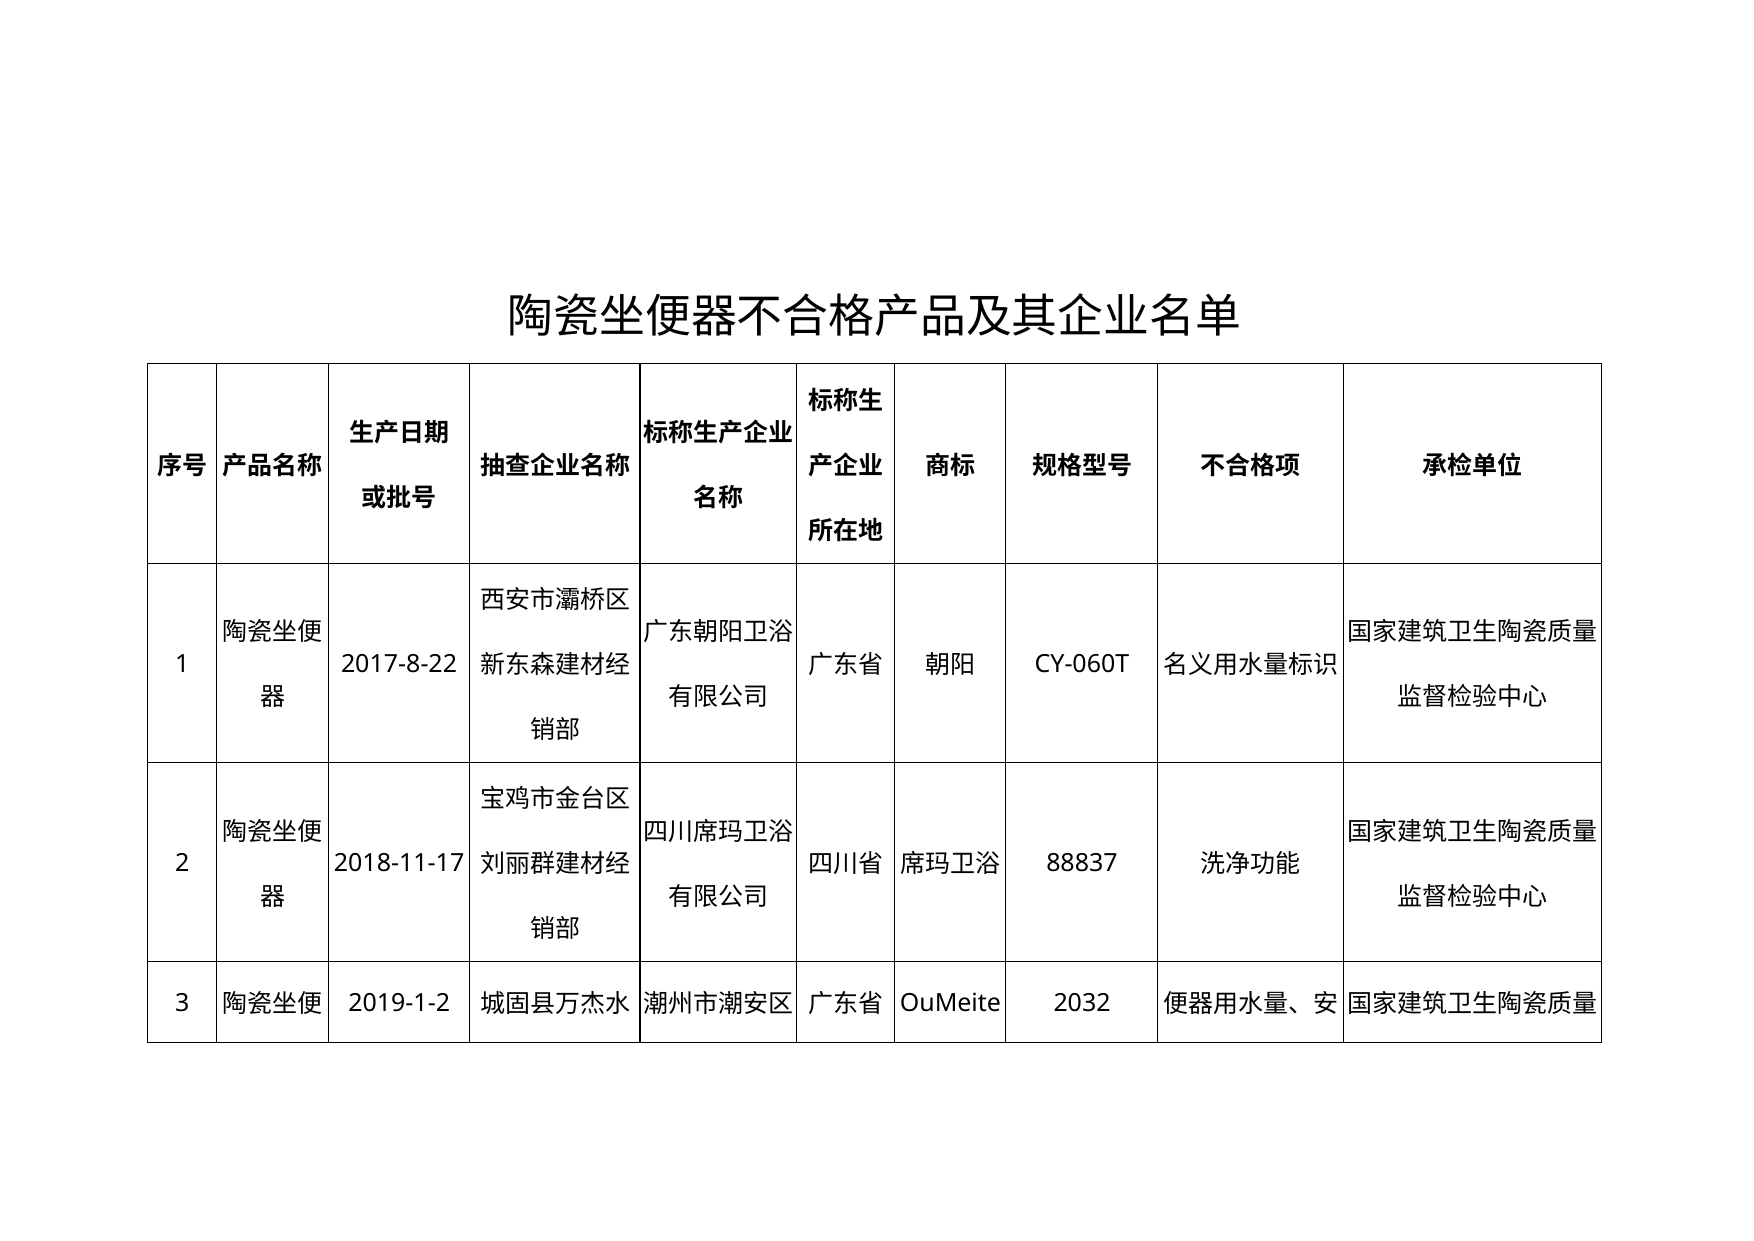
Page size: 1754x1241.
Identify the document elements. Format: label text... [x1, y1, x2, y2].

table_cell 四川省 [797, 763, 894, 961]
table_cell 2019-1-2 [329, 962, 469, 1042]
table_cell 不合格项 [1158, 364, 1343, 562]
table_cell 标称生产企业名称 [641, 364, 796, 562]
table_cell 2032 [1006, 962, 1157, 1042]
table_cell 潮州市潮安区凤塘欧美特陶瓷厂 [641, 962, 796, 1042]
table_cell 88837 [1006, 763, 1157, 961]
table_cell 广东省 [797, 962, 894, 1042]
table_cell OuMeite [895, 962, 1005, 1042]
table_cell 国家建筑卫生陶瓷质量监督检验中心 [1344, 763, 1601, 961]
table_cell 陶瓷坐便器 [217, 962, 328, 1042]
table_cell 国家建筑卫生陶瓷质量监督检验中心 [1344, 962, 1601, 1042]
table_cell 国家建筑卫生陶瓷质量监督检验中心 [1344, 564, 1601, 762]
table_cell 3 [148, 962, 216, 1042]
table_cell 陶瓷坐便器 [217, 564, 328, 762]
table_cell 名义用水量标识 [1158, 564, 1343, 762]
table_cell 标称生产企业所在地 [797, 364, 894, 562]
table_cell CY-060T [1006, 564, 1157, 762]
table_cell 2018-11-17 [329, 763, 469, 961]
table_cell 2 [148, 763, 216, 961]
table_cell 宝鸡市金台区刘丽群建材经销部 [470, 763, 639, 961]
table_cell 四川席玛卫浴有限公司 [641, 763, 796, 961]
table_cell 商标 [895, 364, 1005, 562]
table_cell 承检单位 [1344, 364, 1601, 562]
table_cell 城固县万杰水暖建材店 [470, 962, 639, 1042]
table_cell 产品名称 [217, 364, 328, 562]
table_cell 广东朝阳卫浴有限公司 [641, 564, 796, 762]
table_cell 2017-8-22 [329, 564, 469, 762]
table_cell 广东省 [797, 564, 894, 762]
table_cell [1158, 962, 1343, 1042]
table_cell 规格型号 [1006, 364, 1157, 562]
table_cell 洗净功能 [1158, 763, 1343, 961]
table_cell 序号 [148, 364, 216, 562]
table_cell 席玛卫浴 [895, 763, 1005, 961]
table_cell 朝阳 [895, 564, 1005, 762]
table_cell 陶瓷坐便器 [217, 763, 328, 961]
table_cell 抽查企业名称 [470, 364, 639, 562]
table_cell 生产日期 或批号 [329, 364, 469, 562]
table_cell 1 [148, 564, 216, 762]
table_header 陶瓷坐便器不合格产品及其企业名单 [147, 263, 1601, 363]
table_cell 西安市灞桥区新东森建材经销部 [470, 564, 639, 762]
